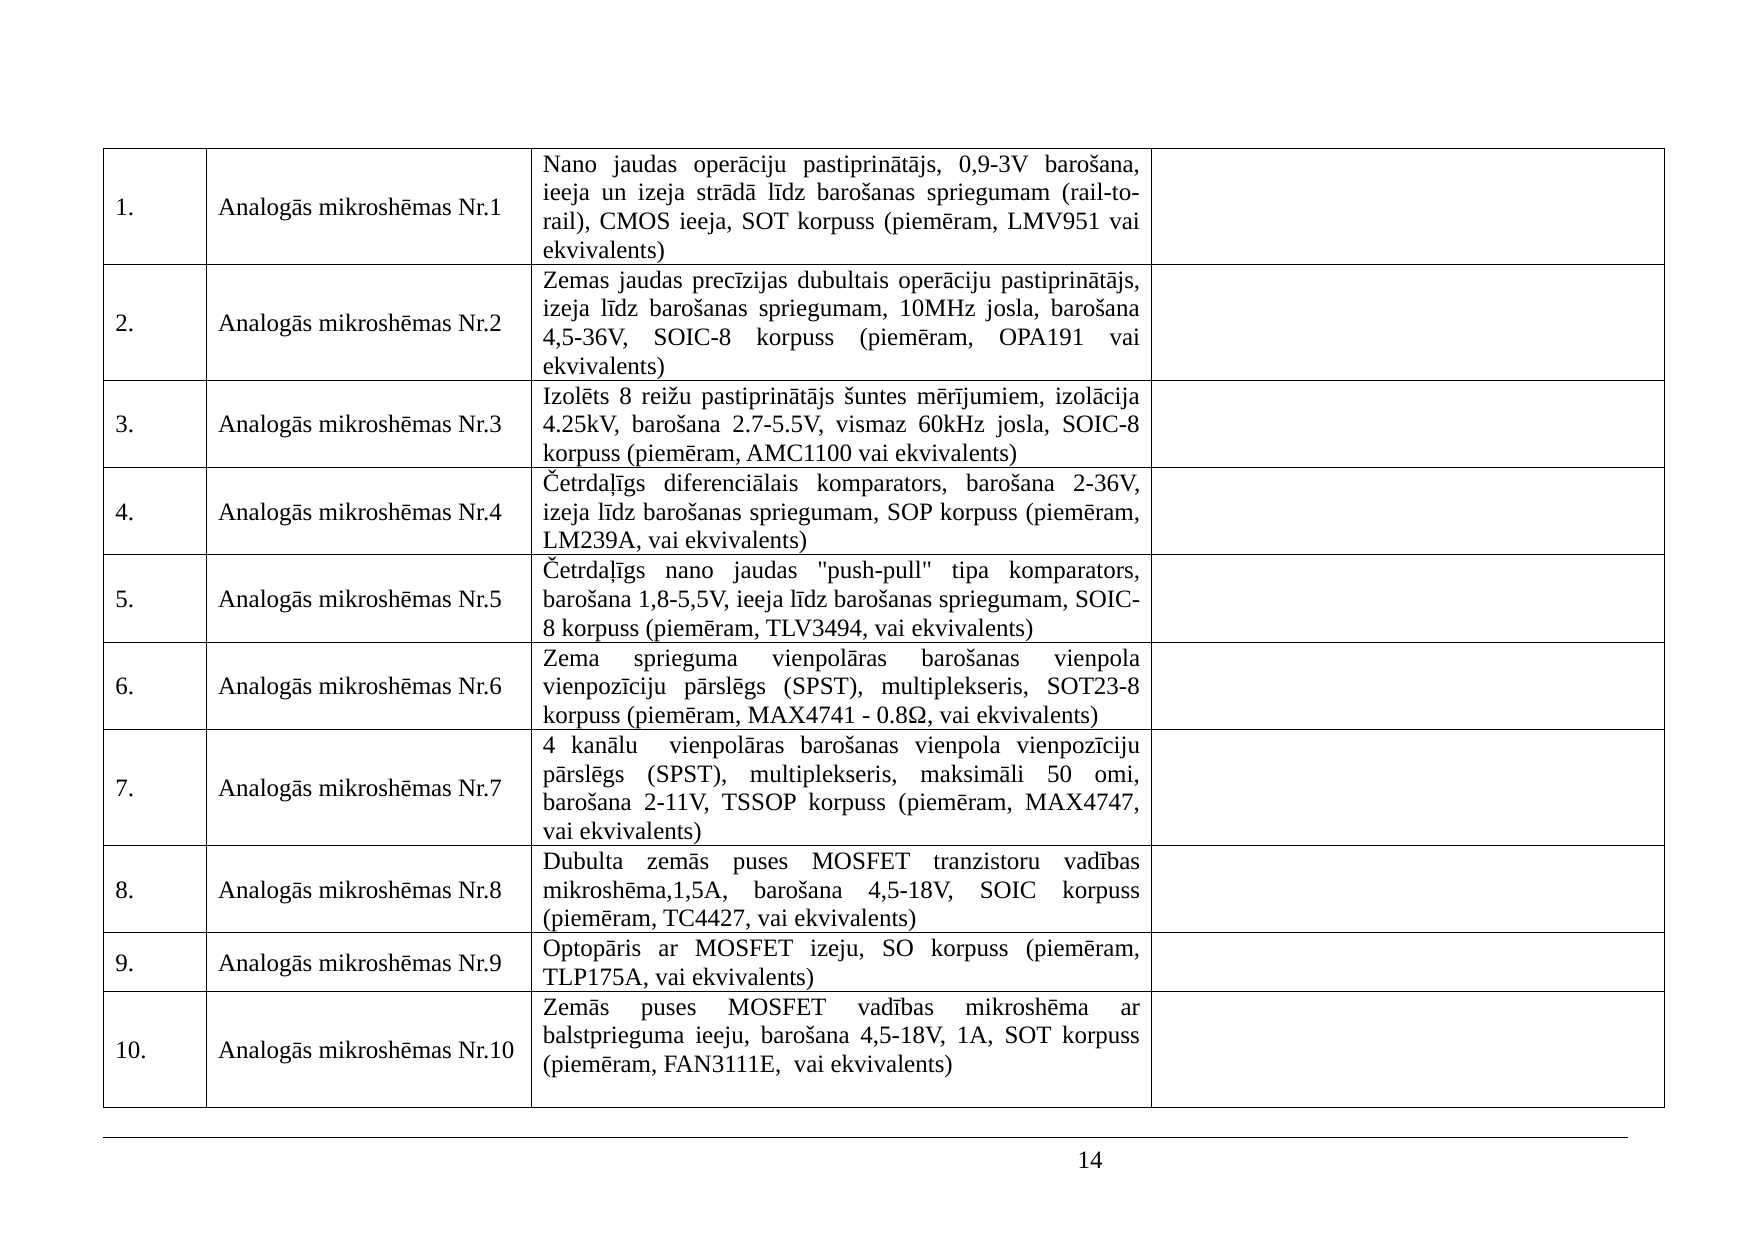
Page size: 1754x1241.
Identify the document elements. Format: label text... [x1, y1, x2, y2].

table_cell Analogās mikroshēmas Nr.5 [207, 555, 531, 642]
table_cell [1152, 381, 1664, 467]
table_cell 7. [104, 730, 206, 845]
table_cell Analogās mikroshēmas Nr.7 [207, 730, 531, 845]
table_cell 5. [104, 555, 206, 642]
table_cell Analogās mikroshēmas Nr.3 [207, 381, 531, 467]
table_cell [1152, 730, 1664, 845]
table_cell [1152, 643, 1664, 729]
table_cell [1152, 149, 1664, 264]
table_cell 1. [104, 149, 206, 264]
table_cell Analogās mikroshēmas Nr.2 [207, 265, 531, 380]
table_cell Četrdaļīgs nano jaudas "push-pull" tipa komparators, barošana 1,8-5,5V, ieeja līdz barošanas spriegumam, SOIC-8 korpuss (piemēram, TLV3494, vai ekvivalents) [532, 555, 1151, 642]
table_cell [1152, 265, 1664, 380]
table_cell Analogās mikroshēmas Nr.1 [207, 149, 531, 264]
table_cell [1152, 555, 1664, 642]
table_cell [1152, 468, 1664, 554]
table_cell 2. [104, 265, 206, 380]
table_cell Optopāris ar MOSFET izeju, SO korpuss (piemēram, TLP175A, vai ekvivalents) [532, 933, 1151, 991]
table_cell 9. [104, 933, 206, 991]
table_cell Analogās mikroshēmas Nr.6 [207, 643, 531, 729]
table_cell 10. [104, 992, 206, 1107]
table_cell 4 kanālu vienpolāras barošanas vienpola vienpozīciju pārslēgs (SPST), multiplekseris, maksimāli 50 omi, barošana 2-11V, TSSOP korpuss (piemēram, MAX4747, vai ekvivalents) [532, 730, 1151, 845]
table_cell 3. [104, 381, 206, 467]
table_cell Nano jaudas operāciju pastiprinātājs, 0,9-3V barošana, ieeja un izeja strādā līdz barošanas spriegumam (rail-to-rail), CMOS ieeja, SOT korpuss (piemēram, LMV951 vai ekvivalents) [532, 149, 1151, 264]
table_cell 4. [104, 468, 206, 554]
table_cell Zemās puses MOSFET vadības mikroshēma ar balstprieguma ieeju, barošana 4,5-18V, 1A, SOT korpuss (piemēram, FAN3111E, vai ekvivalents) [532, 992, 1151, 1107]
table_cell Izolēts 8 reižu pastiprinātājs šuntes mērījumiem, izolācija 4.25kV, barošana 2.7-5.5V, vismaz 60kHz josla, SOIC-8 korpuss (piemēram, AMC1100 vai ekvivalents) [532, 381, 1151, 467]
table_cell Analogās mikroshēmas Nr.9 [207, 933, 531, 991]
table_cell Dubulta zemās puses MOSFET tranzistoru vadības mikroshēma,1,5A, barošana 4,5-18V, SOIC korpuss (piemēram, TC4427, vai ekvivalents) [532, 846, 1151, 932]
table_cell 8. [104, 846, 206, 932]
table_cell Četrdaļīgs diferenciālais komparators, barošana 2-36V, izeja līdz barošanas spriegumam, SOP korpuss (piemēram, LM239A, vai ekvivalents) [532, 468, 1151, 554]
table_cell [1152, 933, 1664, 991]
table_cell 6. [104, 643, 206, 729]
table_cell Zemas jaudas precīzijas dubultais operāciju pastiprinātājs, izeja līdz barošanas spriegumam, 10MHz josla, barošana 4,5-36V, SOIC-8 korpuss (piemēram, OPA191 vai ekvivalents) [532, 265, 1151, 380]
table_cell Analogās mikroshēmas Nr.10 [207, 992, 531, 1107]
table_cell [1152, 846, 1664, 932]
table_cell Zema sprieguma vienpolāras barošanas vienpola vienpozīciju pārslēgs (SPST), multiplekseris, SOT23-8 korpuss (piemēram, MAX4741 - 0.8Ω, vai ekvivalents) [532, 643, 1151, 729]
table_cell [1152, 992, 1664, 1107]
table_cell Analogās mikroshēmas Nr.4 [207, 468, 531, 554]
table_cell Analogās mikroshēmas Nr.8 [207, 846, 531, 932]
